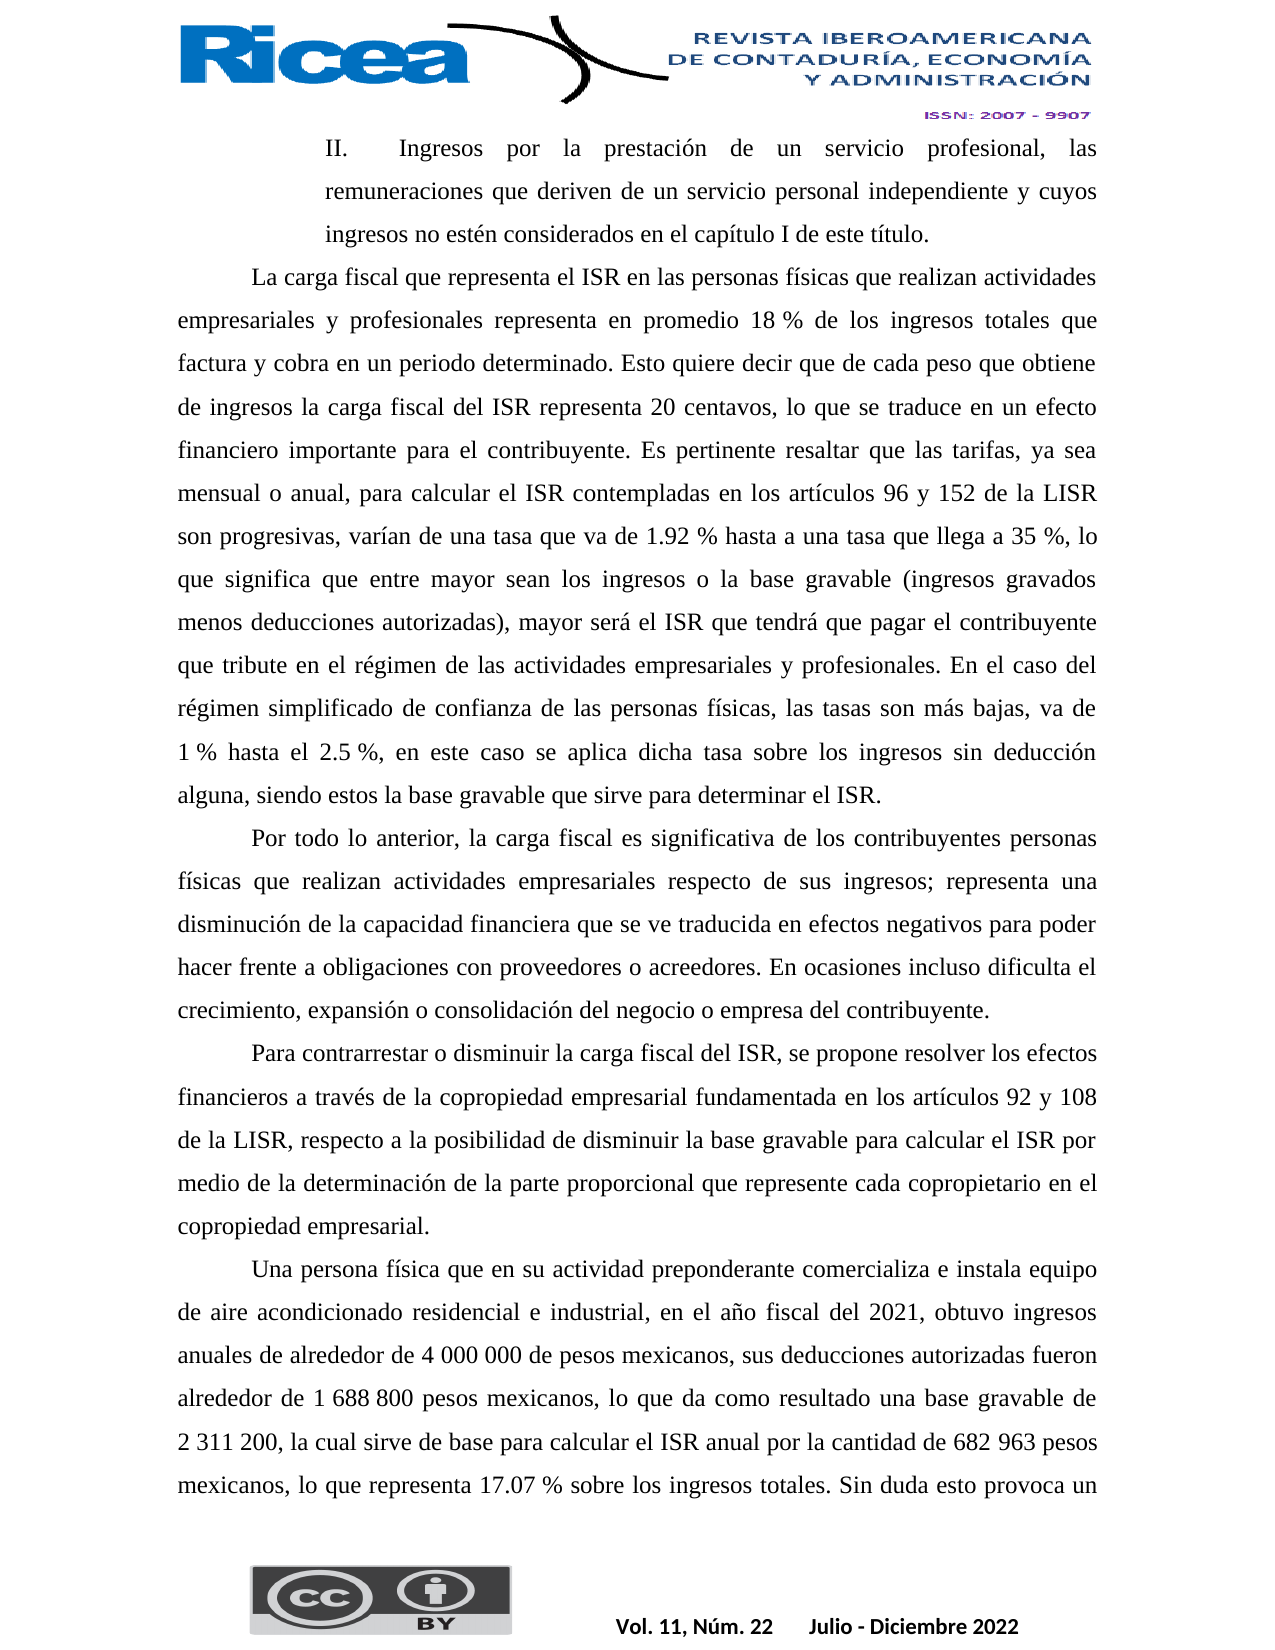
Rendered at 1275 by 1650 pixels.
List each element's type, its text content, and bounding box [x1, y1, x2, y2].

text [177, 1254, 1098, 1498]
text La carga fiscal que representa el ISR en las personas físicas que realizan actividades empresariales y profesionales representa en promedio 18 % de los ingresos totales que factura y cobra en un periodo determinado. Esto quiere decir que de cada peso que obtiene de ingresos la carga fiscal del ISR representa 20 centavos, lo que se traduce en un efecto financiero importante para el contribuyente. Es pertinente resaltar que las tarifas, ya sea mensual o anual, para calcular el ISR contempladas en los artículos 96 y 152 de la LISR son progresivas, varían de una tasa que va de 1.92 % hasta a una tasa que llega a 35 %, lo que significa que entre mayor sean los ingresos o la base gravable (ingresos gravados menos deducciones autorizadas), mayor será el ISR que tendrá que pagar el contribuyente que tribute en el régimen de las actividades empresariales y profesionales. En el caso del régimen simplificado de confianza de las personas físicas, las tasas son más bajas, va de 1 % hasta el 2.5 %, en este caso se aplica dicha tasa sobre los ingresos sin deducción alguna, siendo estos la base gravable que sirve para determinar el ISR. [177, 262, 1098, 808]
list Ingresos por la prestación de un servicio profesional, las remuneraciones que deriven de un servicio personal independiente y cuyos ingresos no estén considerados en el capítulo I de este título. [325, 133, 1098, 248]
text Para contrarrestar o disminuir la carga fiscal del ISR, se propone resolver los efectos financieros a través de la copropiedad empresarial fundamentada en los artículos 92 y 108 de la LISR, respecto a la posibilidad de disminuir la base gravable para calcular el ISR por medio de la determinación de la parte proporcional que represente cada copropietario en el copropiedad empresarial. [177, 1038, 1098, 1240]
picture [249, 1565, 513, 1635]
text Por todo lo anterior, la carga fiscal es significativa de los contribuyentes personas físicas que realizan actividades empresariales respecto de sus ingresos; representa una disminución de la capacidad financiera que se ve traducida en efectos negativos para poder hacer frente a obligaciones con proveedores o acreedores. En ocasiones incluso dificulta el crecimiento, expansión o consolidación del negocio o empresa del contribuyente. [177, 823, 1098, 1024]
